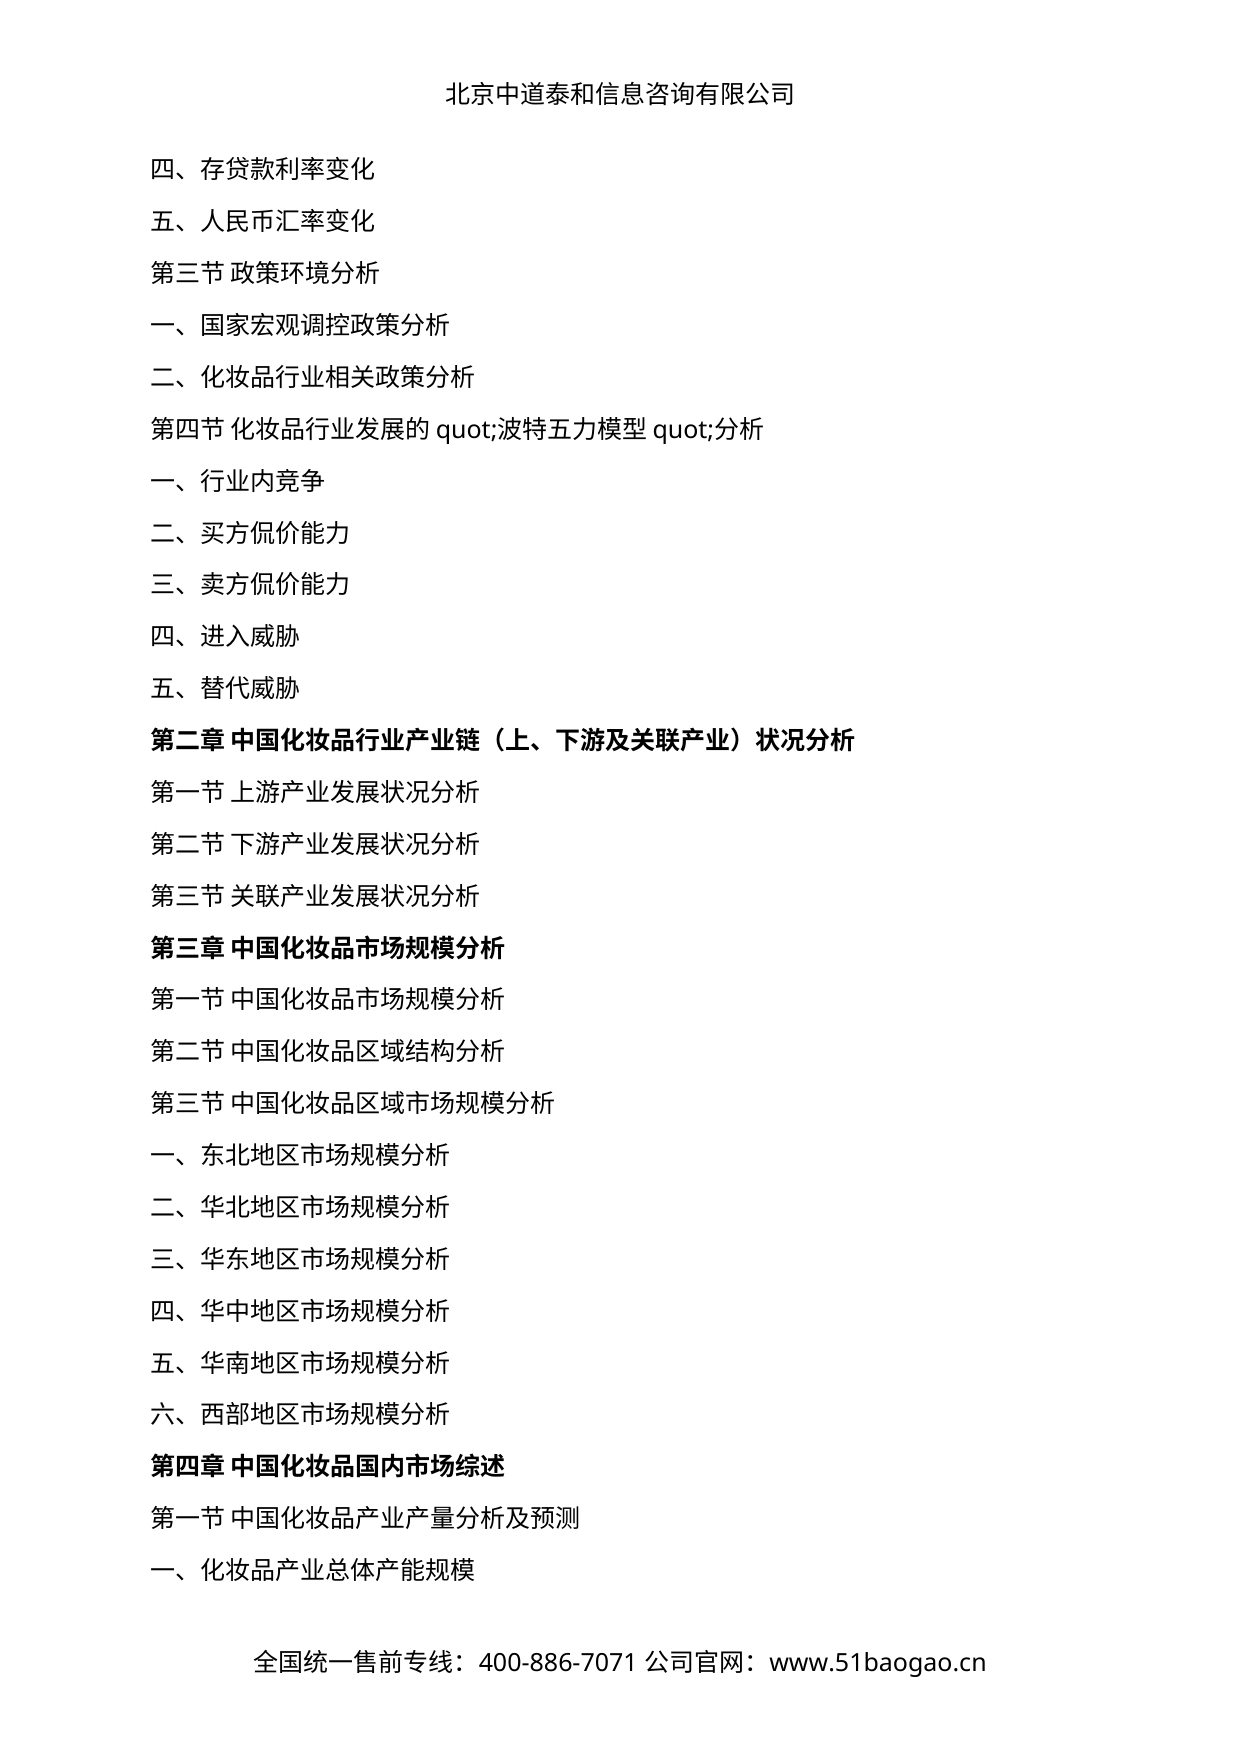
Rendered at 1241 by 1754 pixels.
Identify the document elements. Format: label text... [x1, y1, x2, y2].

text 三、华东地区市场规模分析 [150, 1239, 1090, 1276]
text 第一节 中国化妆品市场规模分析 [150, 980, 1090, 1016]
text 二、买方侃价能力 [150, 513, 1090, 549]
text 六、西部地区市场规模分析 [150, 1395, 1090, 1431]
text 第一节 上游产业发展状况分析 [150, 772, 1090, 809]
text 四、华中地区市场规模分析 [150, 1291, 1090, 1327]
text 三、卖方侃价能力 [150, 565, 1090, 601]
text 五、华南地区市场规模分析 [150, 1343, 1090, 1379]
text 一、行业内竞争 [150, 461, 1090, 497]
text 第三节 中国化妆品区域市场规模分析 [150, 1084, 1090, 1120]
text 五、人民币汇率变化 [150, 202, 1090, 238]
text 一、化妆品产业总体产能规模 [150, 1551, 1090, 1587]
text 第二节 下游产业发展状况分析 [150, 824, 1090, 861]
text 第三章 中国化妆品市场规模分析 [150, 928, 1090, 964]
text 四、存贷款利率变化 [150, 150, 1090, 186]
text 二、华北地区市场规模分析 [150, 1187, 1090, 1224]
text 第四章 中国化妆品国内市场综述 [150, 1447, 1090, 1483]
text 第二章 中国化妆品行业产业链（上、下游及关联产业）状况分析 [150, 721, 1090, 757]
text 第三节 政策环境分析 [150, 254, 1090, 290]
text 第二节 中国化妆品区域结构分析 [150, 1032, 1090, 1068]
text 一、东北地区市场规模分析 [150, 1136, 1090, 1172]
text 五、替代威胁 [150, 669, 1090, 705]
text 一、国家宏观调控政策分析 [150, 306, 1090, 342]
text 二、化妆品行业相关政策分析 [150, 357, 1090, 394]
text 第一节 中国化妆品产业产量分析及预测 [150, 1499, 1090, 1535]
text 第四节 化妆品行业发展的quot;波特五力模型quot;分析 [150, 409, 1090, 446]
text 四、进入威胁 [150, 617, 1090, 653]
text 第三节 关联产业发展状况分析 [150, 876, 1090, 912]
